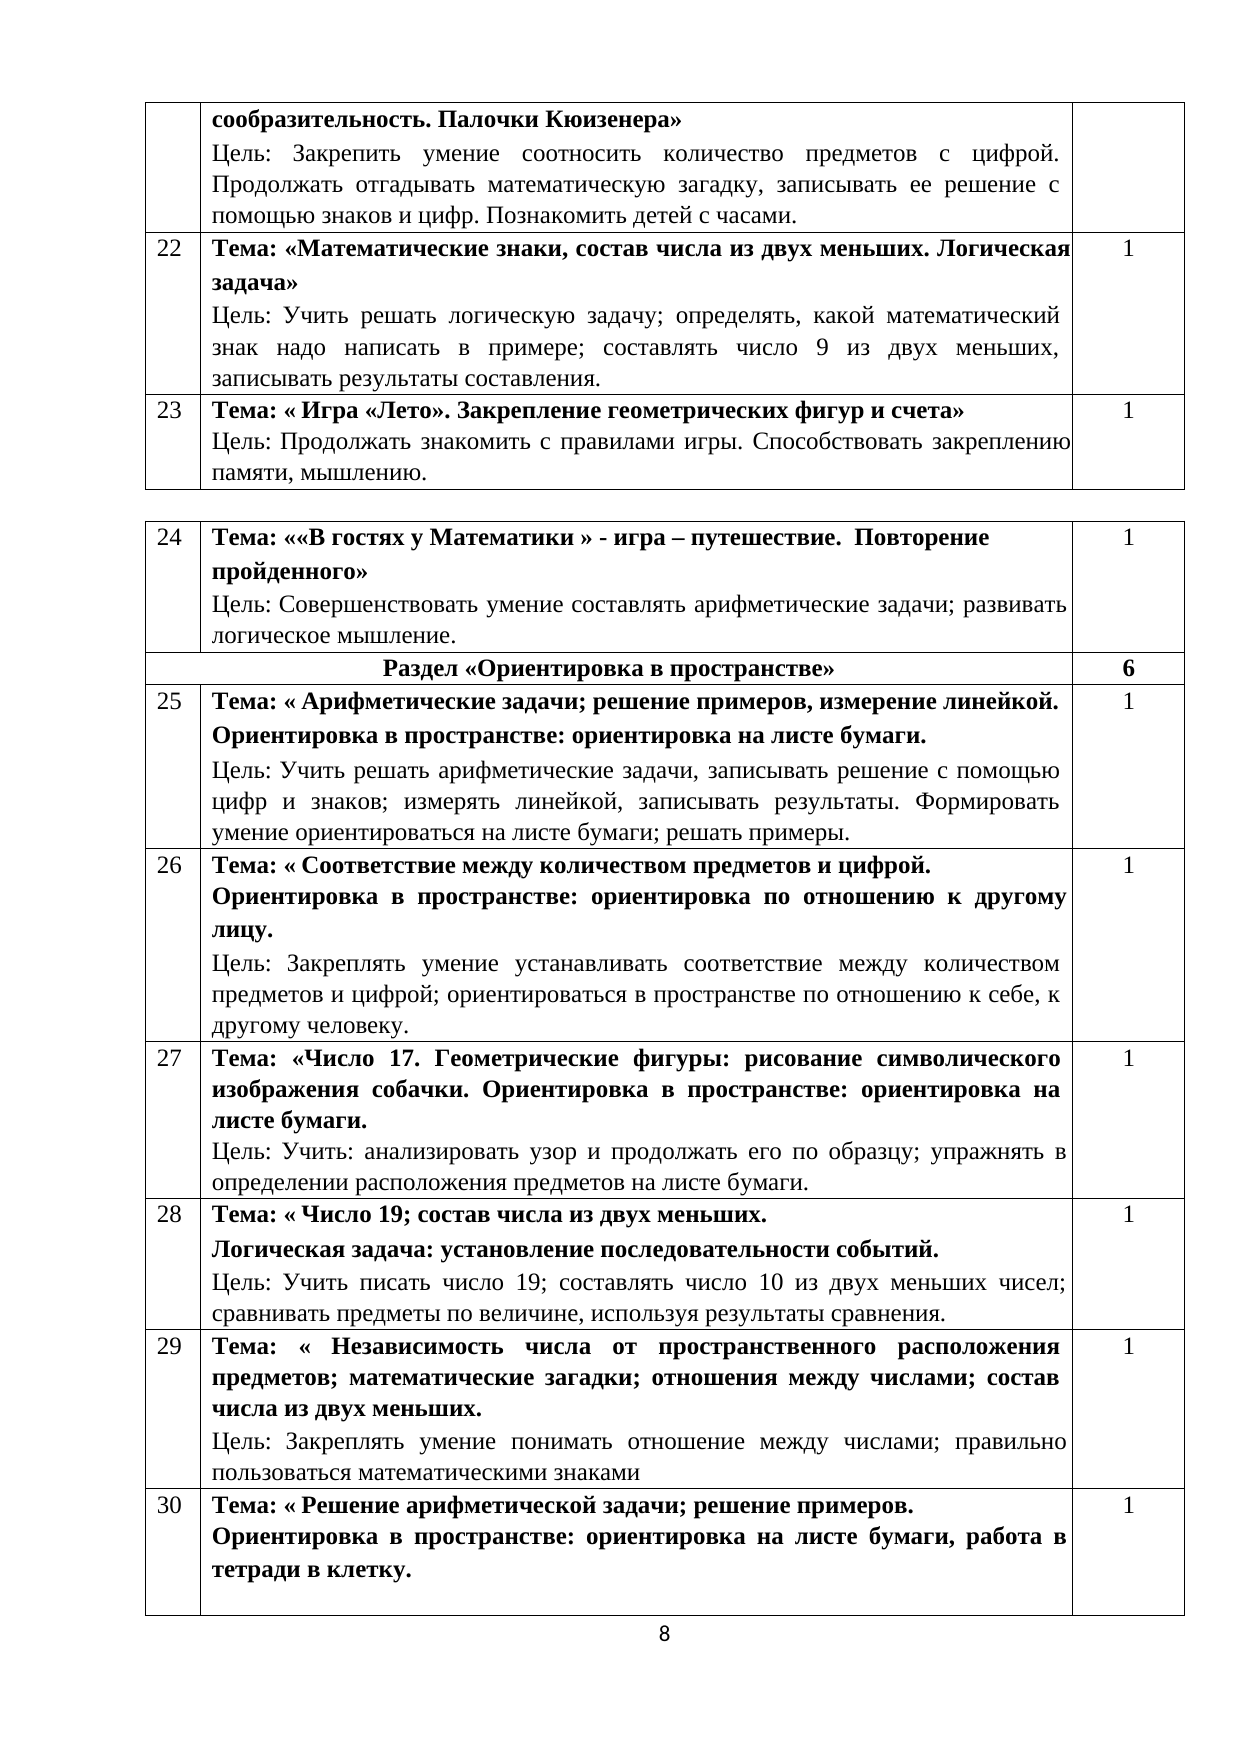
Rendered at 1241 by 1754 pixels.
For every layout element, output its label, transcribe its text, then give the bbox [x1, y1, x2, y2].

table_cell 30 [146, 1489, 200, 1615]
table_cell 1 [1073, 849, 1184, 1041]
table_cell 1 [1073, 1489, 1184, 1615]
table_cell Тема: «Математические знаки, состав числа из двух меньших. Логическая задача» Цель: Учить решать логическую задачу; определять, какой математический знак надо написать в примере; составлять число 9 из двух меньших, записывать результаты составления. [201, 233, 1072, 394]
table_cell 28 [146, 1199, 200, 1329]
table_cell 1 [1073, 1199, 1184, 1329]
table_header Тема: ««В гостях у Математики » - игра – путешествие. Повторение пройденного» Цель: Совершенствовать умение составлять арифметические задачи; развивать логическое мышление. [201, 522, 1072, 652]
table_cell Тема: « Независимость числа от пространственного расположения предметов; математические загадки; отношения между числами; состав числа из двух меньших. Цель: Закреплять умение понимать отношение между числами; правильно пользоваться математическими знаками [201, 1330, 1072, 1488]
table_cell 25 [146, 685, 200, 848]
table_cell 22 [146, 233, 200, 394]
table_header 1 [1073, 522, 1184, 652]
table_header 24 [146, 522, 200, 652]
table_cell Раздел «Ориентировка в пространстве» [146, 653, 1072, 684]
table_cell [201, 1489, 1072, 1615]
table_cell 27 [146, 1042, 200, 1198]
table_cell 1 [1073, 103, 1184, 232]
table_cell Тема: « Число 19; состав числа из двух меньших. Логическая задача: установление последовательности событий. Цель: Учить писать число 19; составлять число 10 из двух меньших чисел; сравнивать предметы по величине, используя результаты сравнения. [201, 1199, 1072, 1329]
table_cell 1 [1073, 233, 1184, 394]
table_cell Тема: « Арифметические задачи; решение примеров, измерение линейкой. Ориентировка в пространстве: ориентировка на листе бумаги. Цель: Учить решать арифметические задачи, записывать решение с помощью цифр и знаков; измерять линейкой, записывать результаты. Формировать умение ориентироваться на листе бумаги; решать примеры. [201, 685, 1072, 848]
table_cell Тема: « Игра «Лето». Закрепление геометрических фигур и счета» Цель: Продолжать знакомить с правилами игры. Способствовать закреплению памяти, мышлению. [201, 395, 1072, 488]
table_cell Тема: « Соответствие между количеством предметов и цифрой. Ориентировка в пространстве: ориентировка по отношению к другому лицу. Цель: Закреплять умение устанавливать соответствие между количеством предметов и цифрой; ориентироваться в пространстве по отношению к себе, к другому человеку. [201, 849, 1072, 1041]
table_cell 1 [1073, 685, 1184, 848]
table_cell 21 [146, 103, 200, 232]
table_cell 26 [146, 849, 200, 1041]
table_cell 1 [1073, 1330, 1184, 1488]
table_cell 1 [1073, 1042, 1184, 1198]
table_cell 6 [1073, 653, 1184, 684]
table_cell 23 [146, 395, 200, 488]
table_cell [201, 103, 1072, 232]
table_cell 1 [1073, 395, 1184, 488]
table_cell Тема: «Число 17. Геометрические фигуры: рисование символического изображения собачки. Ориентировка в пространстве: ориентировка на листе бумаги. Цель: Учить: анализировать узор и продолжать его по образцу; упражнять в определении расположения предметов на листе бумаги. [201, 1042, 1072, 1198]
table_cell 29 [146, 1330, 200, 1488]
